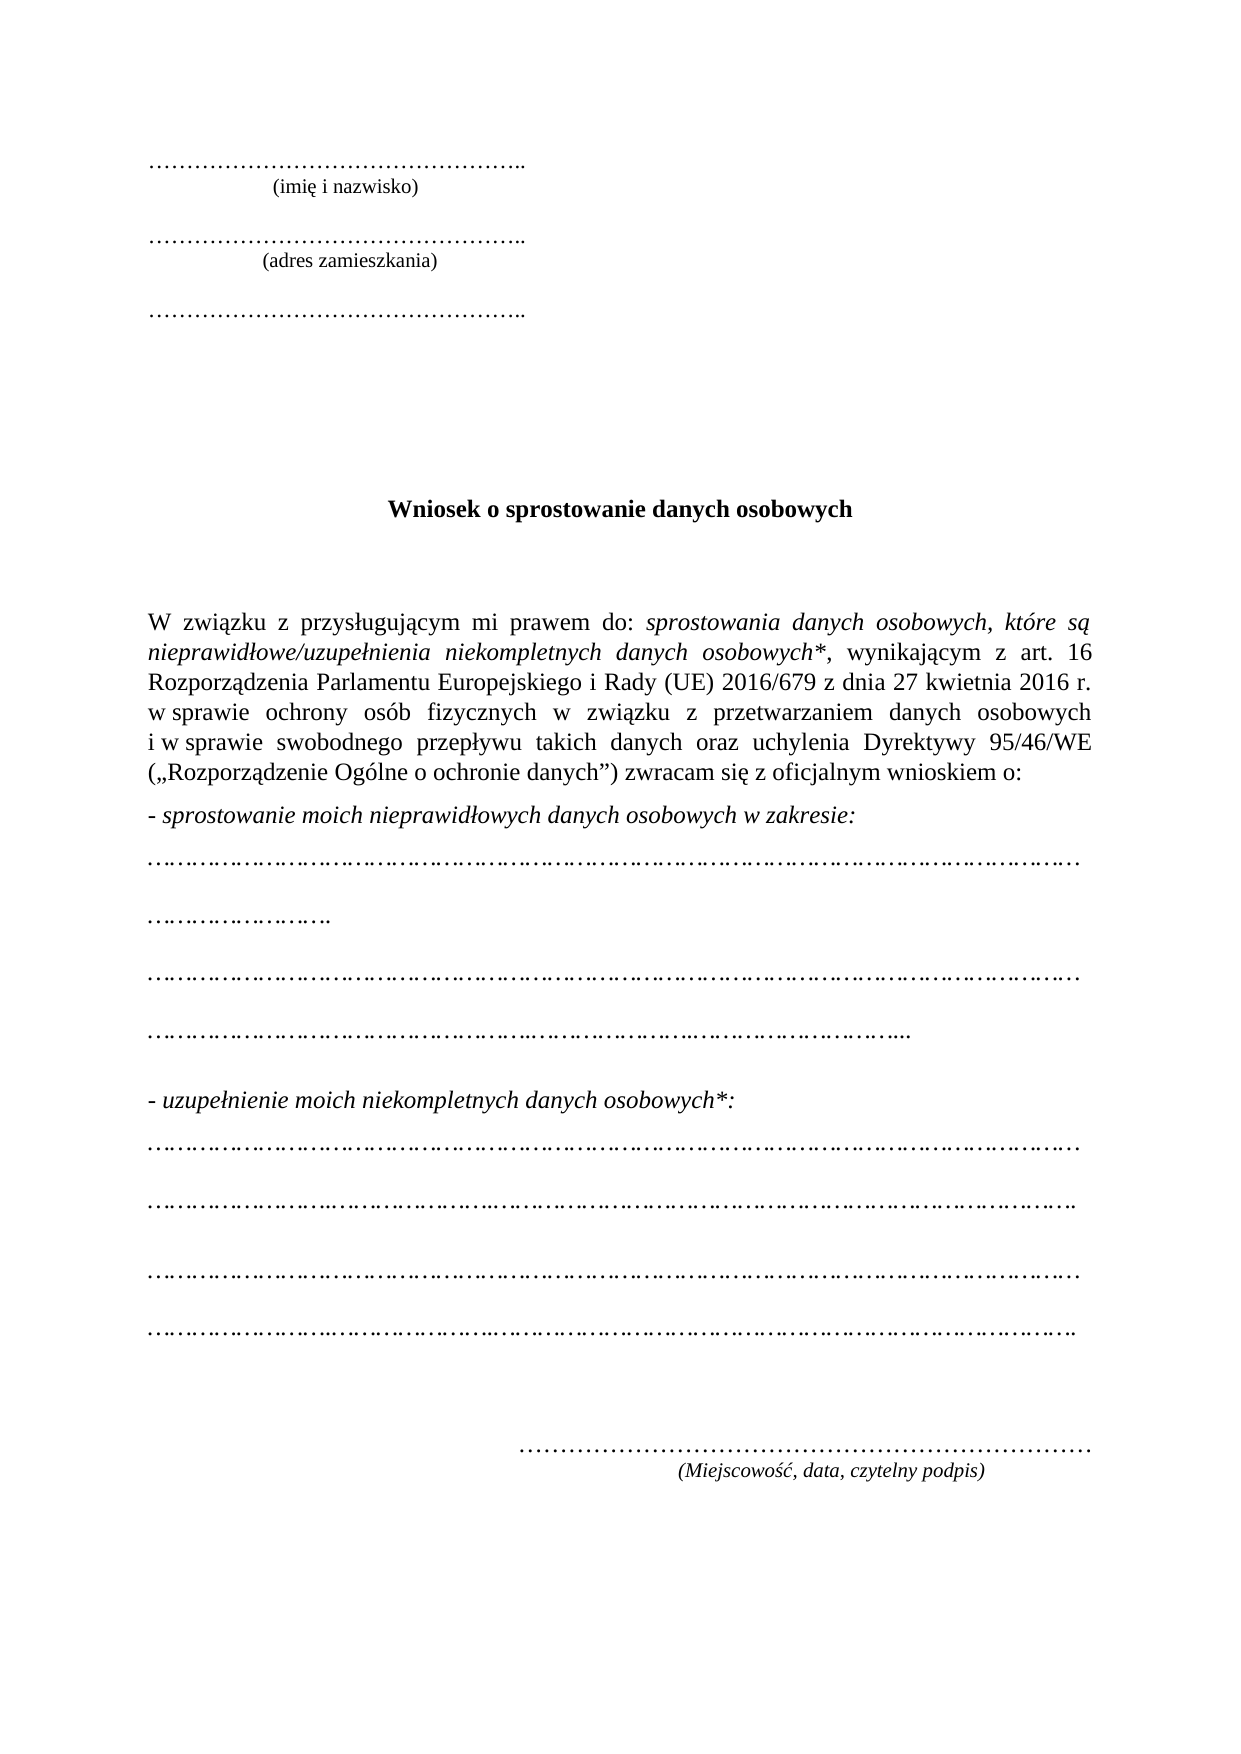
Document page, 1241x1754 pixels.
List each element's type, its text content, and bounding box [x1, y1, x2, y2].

text ………………………………………….. [148, 222, 1093, 248]
text (adres zamieszkania) [148, 248, 1093, 272]
text Wniosek o sprostowanie danych osobowych [148, 494, 1093, 523]
text (Miejscowość, data, czytelny podpis) [443, 1458, 1093, 1482]
text …………………………………………………………………………………………………………………………………….………………….……………………………………………………………………. [148, 1127, 1093, 1214]
text (imię i nazwisko) [148, 174, 1093, 198]
text - uzupełnienie moich niekompletnych danych osobowych*: [148, 1085, 1093, 1114]
text W związku z przysługującym mi prawem do: sprostowania danych osobowych, które są nieprawidłowe/uzupełnienia niekompletnych danych osobowych*, wynikającym z art. 16 Rozporządzenia Parlamentu Europejskiego i Rady (UE) 2016/679 z dnia 27 kwietnia 2016 r. w sprawie ochrony osób fizycznych w związku z przetwarzaniem danych osobowych i w sprawie swobodnego przepływu takich danych oraz uchylenia Dyrektywy 95/46/WE („Rozporządzenie Ogólne o ochronie danych”) zwracam się z oficjalnym wnioskiem o: [148, 607, 1093, 786]
text …………………………………………………………………………………………………………………………………….………………….……………………………………………………………………. [148, 1255, 1093, 1341]
text …………………………………………………………………………………………………………………………………….…………………………………………………………………………………………………………………………………………………………….………………….………………………... [148, 842, 1093, 1044]
text ………………………………………….. [148, 297, 1093, 323]
text …………………………………………………………… [148, 1429, 1093, 1458]
text - sprostowanie moich nieprawidłowych danych osobowych w zakresie: [148, 800, 1093, 828]
text ………………………………………….. [148, 148, 1093, 174]
